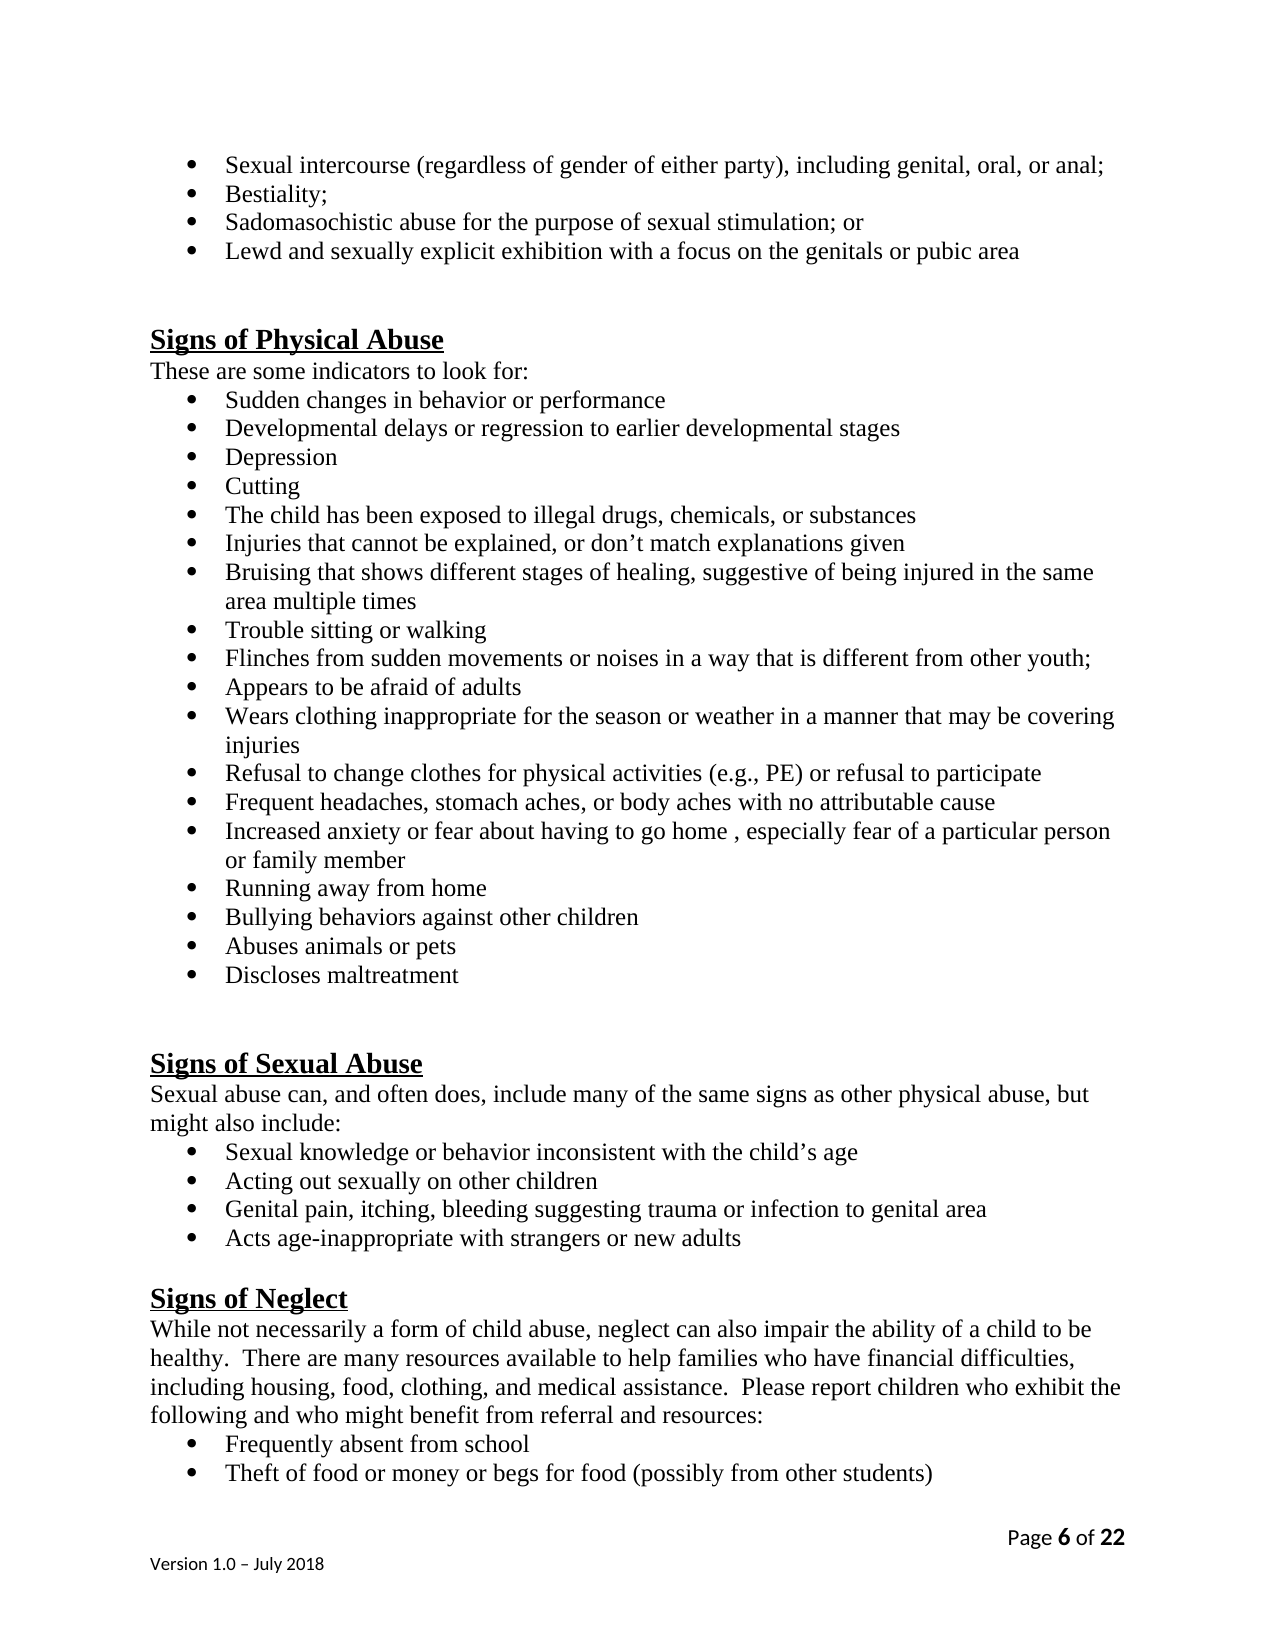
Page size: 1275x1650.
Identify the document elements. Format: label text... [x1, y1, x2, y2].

list Flinches from sudden movements or noises in a way that is different from other youth; [187, 643, 1125, 672]
list Theft of food or money or begs for food (possibly from other students) [187, 1458, 1125, 1487]
list Increased anxiety or fear about having to go home , especially fear of a particular person or family member [187, 816, 1125, 873]
text Sexual abuse can, and often does, include many of the same signs as other physical abuse, but might also include: [150, 1079, 1125, 1137]
list Sexual intercourse (regardless of gender of either party), including genital, oral, or anal; [187, 150, 1125, 179]
list Discloses maltreatment [187, 960, 1125, 988]
list Bullying behaviors against other children [187, 902, 1125, 931]
list Running away from home [187, 873, 1125, 902]
list Trouble sitting or walking [187, 615, 1125, 643]
list Acts age-inappropriate with strangers or new adults [187, 1223, 1125, 1252]
list Genital pain, itching, bleeding suggesting trauma or infection to genital area [187, 1194, 1125, 1223]
list Wears clothing inappropriate for the season or weather in a manner that may be covering injuries [187, 701, 1125, 758]
text Signs of Sexual Abuse [150, 1046, 1125, 1079]
list Cutting [187, 471, 1125, 500]
list Refusal to change clothes for physical activities (e.g., PE) or refusal to participate [187, 758, 1125, 787]
list Abuses animals or pets [187, 931, 1125, 960]
list Frequently absent from school [187, 1429, 1125, 1458]
text Signs of Neglect [150, 1281, 1125, 1314]
list Sexual knowledge or behavior inconsistent with the child’s age [187, 1137, 1125, 1166]
list Appears to be afraid of adults [187, 672, 1125, 701]
list Sudden changes in behavior or performance [187, 385, 1125, 413]
list Acting out sexually on other children [187, 1166, 1125, 1194]
list Depression [187, 442, 1125, 471]
list The child has been exposed to illegal drugs, chemicals, or substances [187, 500, 1125, 528]
text While not necessarily a form of child abuse, neglect can also impair the ability of a child to be healthy. There are many resources available to help families who have financial difficulties, including housing, food, clothing, and medical assistance. Please report children who exhibit the following and who might benefit from referral and resources: [150, 1314, 1125, 1429]
list Sadomasochistic abuse for the purpose of sexual stimulation; or [187, 207, 1125, 236]
list Frequent headaches, stomach aches, or body aches with no attributable cause [187, 787, 1125, 816]
list Developmental delays or regression to earlier developmental stages [187, 413, 1125, 442]
list Injuries that cannot be explained, or don’t match explanations given [187, 528, 1125, 557]
list Lewd and sexually explicit exhibition with a focus on the genitals or pubic area [187, 236, 1125, 265]
list Bestiality; [187, 179, 1125, 207]
text These are some indicators to look for: [150, 356, 1125, 385]
list Bruising that shows different stages of healing, suggestive of being injured in the same area multiple times [187, 557, 1125, 615]
text Signs of Physical Abuse [150, 322, 1125, 356]
